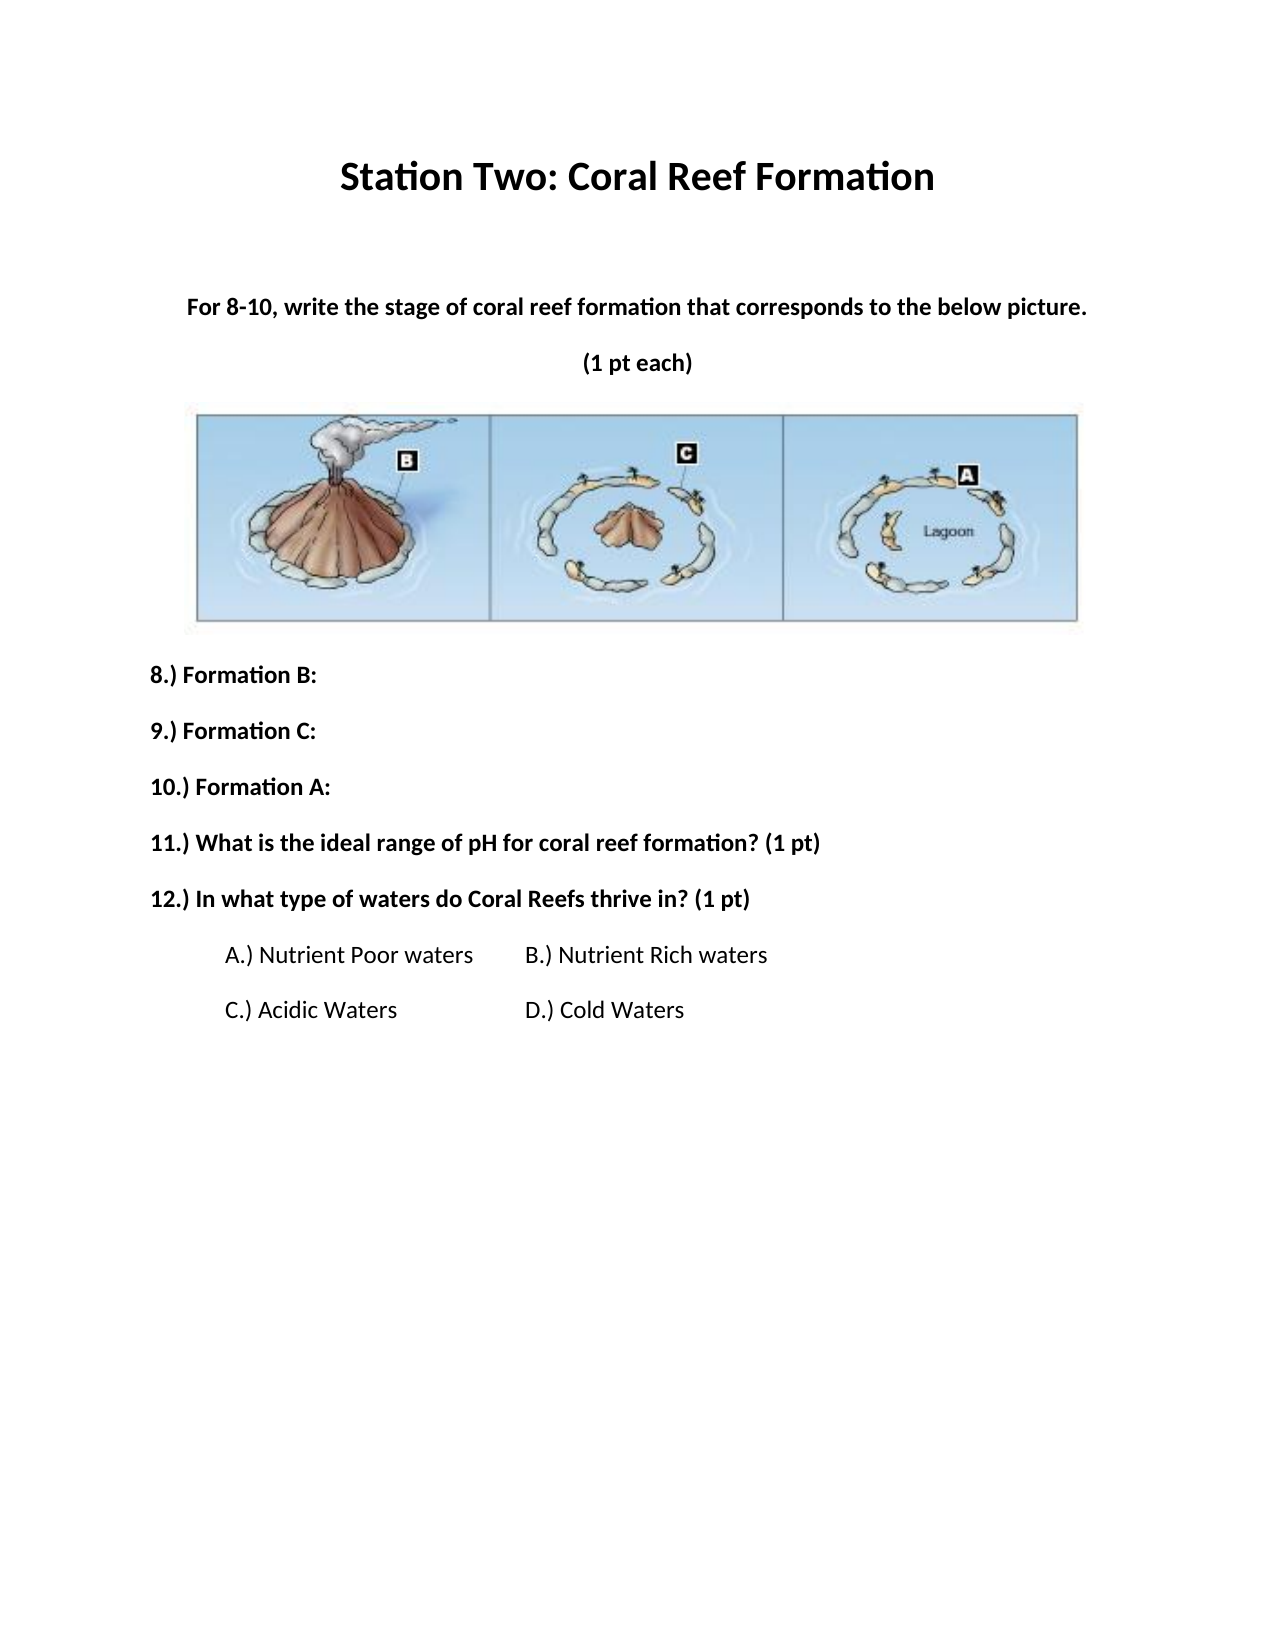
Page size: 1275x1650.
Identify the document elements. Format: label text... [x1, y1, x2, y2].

text (1 pt each) [150, 347, 1125, 377]
text 12.) In what type of waters do Coral Reefs thrive in? (1 pt) [150, 883, 1125, 913]
text 8.) Formation B: [150, 660, 1125, 690]
text For 8-10, write the stage of coral reef formation that corresponds to the below picture. [150, 291, 1125, 322]
picture [184, 402, 1091, 635]
text A.) Nutrient Poor waters B.) Nutrient Rich waters [150, 939, 1125, 969]
text 9.) Formation C: [150, 716, 1125, 746]
text C.) Acidic Waters D.) Cold Waters [150, 995, 1125, 1025]
text Station Two: Coral Reef Formation [150, 150, 1125, 201]
text 11.) What is the ideal range of pH for coral reef formation? (1 pt) [150, 827, 1125, 858]
text 10.) Formation A: [150, 771, 1125, 802]
